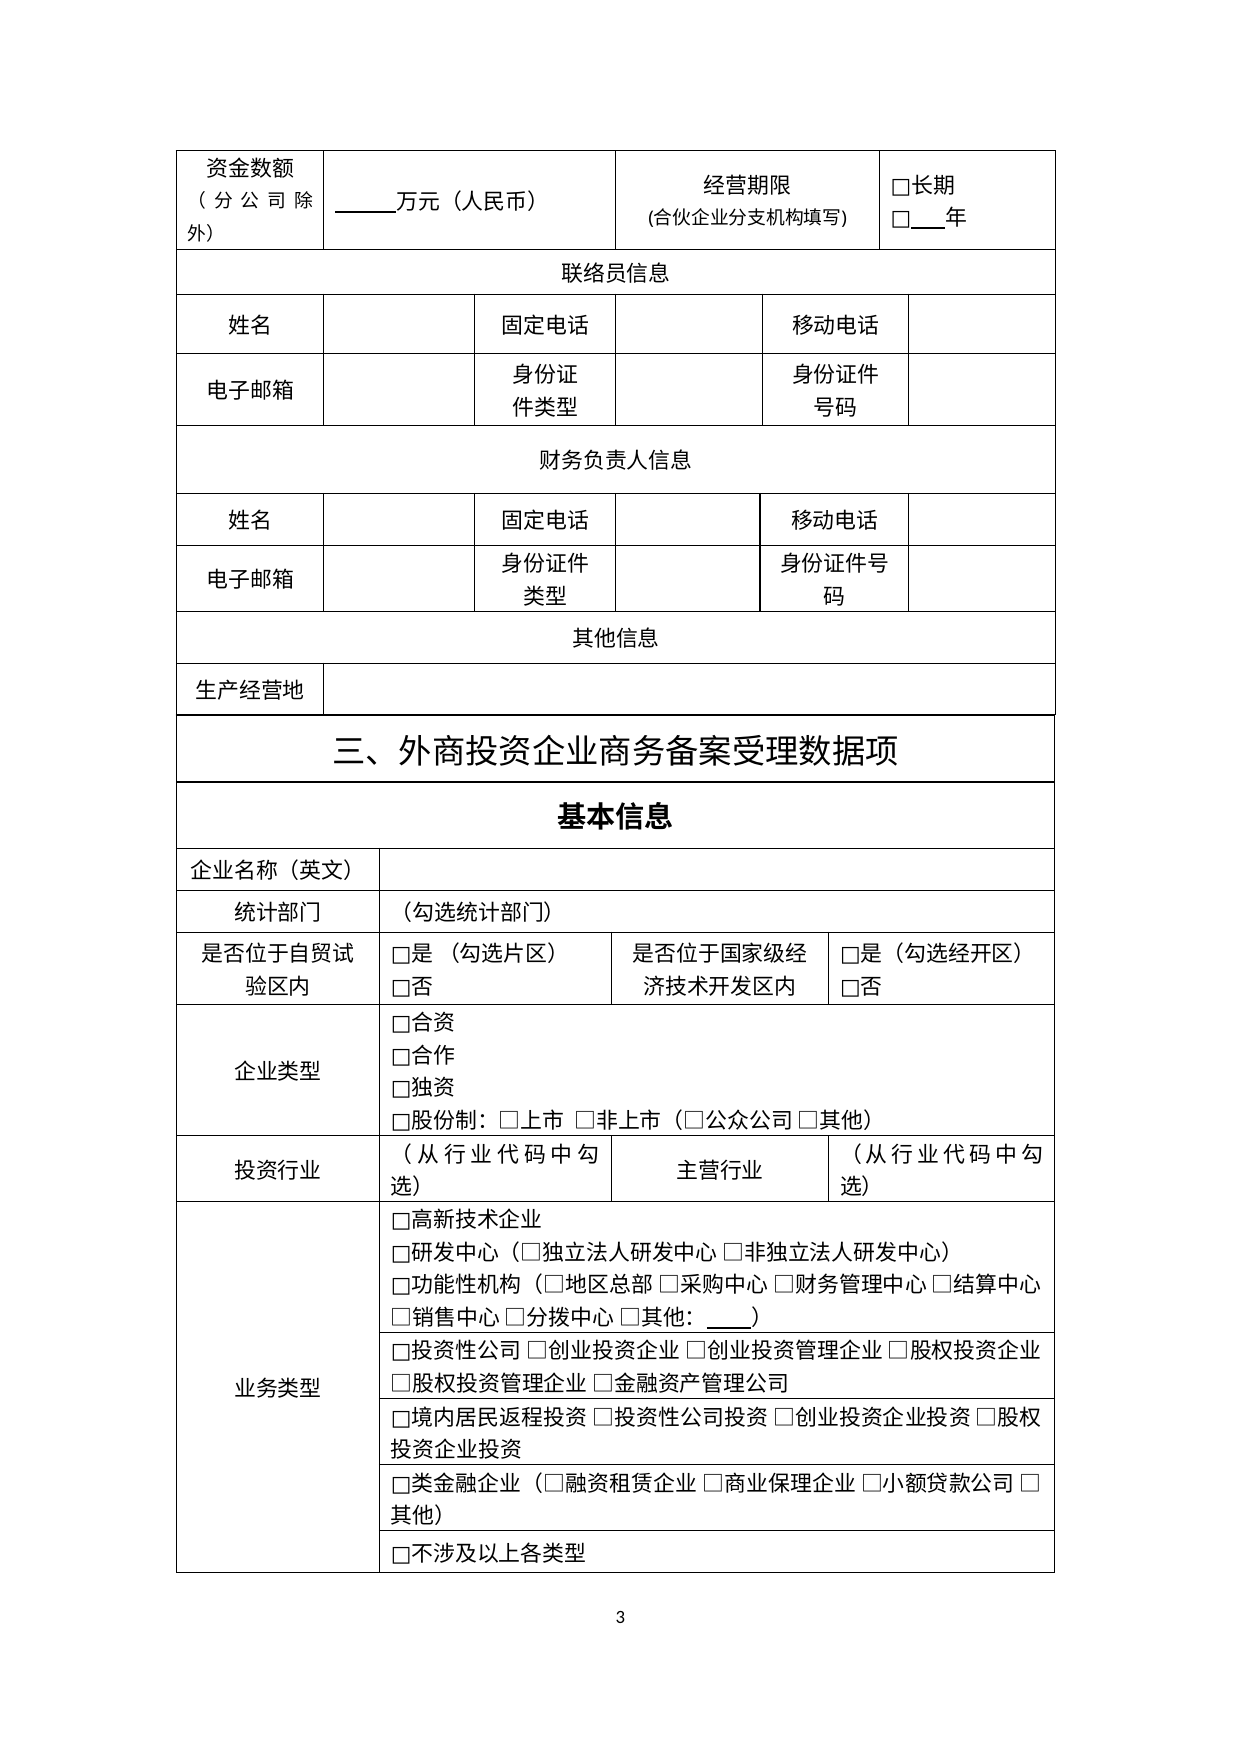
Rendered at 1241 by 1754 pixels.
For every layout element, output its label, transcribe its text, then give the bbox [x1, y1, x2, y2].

table_cell [324, 494, 474, 545]
table_cell [324, 546, 474, 611]
table_cell （从行业代码中勾选） [829, 1136, 1054, 1201]
table_cell [909, 295, 1055, 353]
table_cell [324, 664, 1055, 714]
table_cell 企业类型 [177, 1005, 379, 1135]
table_cell 固定电话 [475, 295, 615, 353]
table_cell [324, 295, 474, 353]
table_cell [616, 546, 759, 611]
table_cell [616, 354, 762, 424]
table_cell 姓名 [177, 494, 323, 545]
table_cell 企业名称（英文） [177, 849, 379, 889]
table_cell 其他信息 [177, 612, 1055, 662]
table_cell 移动电话 [761, 494, 908, 545]
table_cell 经营期限 (合伙企业分支机构填写) [616, 151, 879, 248]
table_cell 万元（人民币） [324, 151, 615, 248]
table_cell □是（勾选经开区） □否 [829, 933, 1054, 1004]
table_cell □高新技术企业 □研发中心（□独立法人研发中心 □非独立法人研发中心） □功能性机构（□地区总部 □采购中心 □财务管理中心 □结算中心 □销售中心 □分拨中心 □其他： ） [380, 1202, 1054, 1332]
table_header 三、外商投资企业商务备案受理数据项 [177, 716, 1054, 781]
table_cell [616, 494, 759, 545]
table_cell 姓名 [177, 295, 323, 353]
table_cell 统计部门 [177, 891, 379, 932]
table_cell 固定电话 [475, 494, 615, 545]
table_cell 身份证 件类型 [475, 354, 615, 424]
table_cell 投资行业 [177, 1136, 379, 1201]
table_cell 是否位于国家级经济技术开发区内 [612, 933, 828, 1004]
table_cell [909, 494, 1055, 545]
table_cell □不涉及以上各类型 [380, 1531, 1054, 1572]
table_cell [324, 354, 474, 424]
table_cell □长期 □ 年 [880, 151, 1055, 248]
table_cell 生产经营地 [177, 664, 323, 714]
table_cell 身份证件号码 [761, 546, 908, 611]
table_cell 联络员信息 [177, 250, 1055, 293]
table_cell □是 （勾选片区） □否 [380, 933, 611, 1004]
table_cell □境内居民返程投资 □投资性公司投资 □创业投资企业投资 □股权投资企业投资 [380, 1399, 1054, 1464]
table_cell （勾选统计部门） [380, 891, 1054, 932]
table_cell [380, 849, 1054, 889]
table_cell □合资 □合作 □独资 □股份制：□上市 □非上市（□公众公司 □其他） [380, 1005, 1054, 1135]
table_cell [909, 354, 1055, 424]
table_cell □投资性公司 □创业投资企业 □创业投资管理企业 □股权投资企业 □股权投资管理企业 □金融资产管理公司 [380, 1333, 1054, 1398]
table_cell 电子邮箱 [177, 546, 323, 611]
table_cell □类金融企业（□融资租赁企业 □商业保理企业 □小额贷款公司 □其他） [380, 1465, 1054, 1530]
table_cell 身份证件 类型 [475, 546, 615, 611]
table_cell （从行业代码中勾选） [380, 1136, 611, 1201]
table_cell 主营行业 [612, 1136, 828, 1201]
table_cell 业务类型 [177, 1202, 379, 1572]
table_cell [909, 546, 1055, 611]
table_cell 移动电话 [763, 295, 908, 353]
table_cell 财务负责人信息 [177, 426, 1055, 493]
table_cell 电子邮箱 [177, 354, 323, 424]
table_cell [616, 295, 762, 353]
table_cell 是否位于自贸试 验区内 [177, 933, 379, 1004]
table_cell 身份证件 号码 [763, 354, 908, 424]
table_cell 资金数额 （分公司除外） [177, 151, 323, 248]
table_cell 基本信息 [177, 783, 1054, 847]
